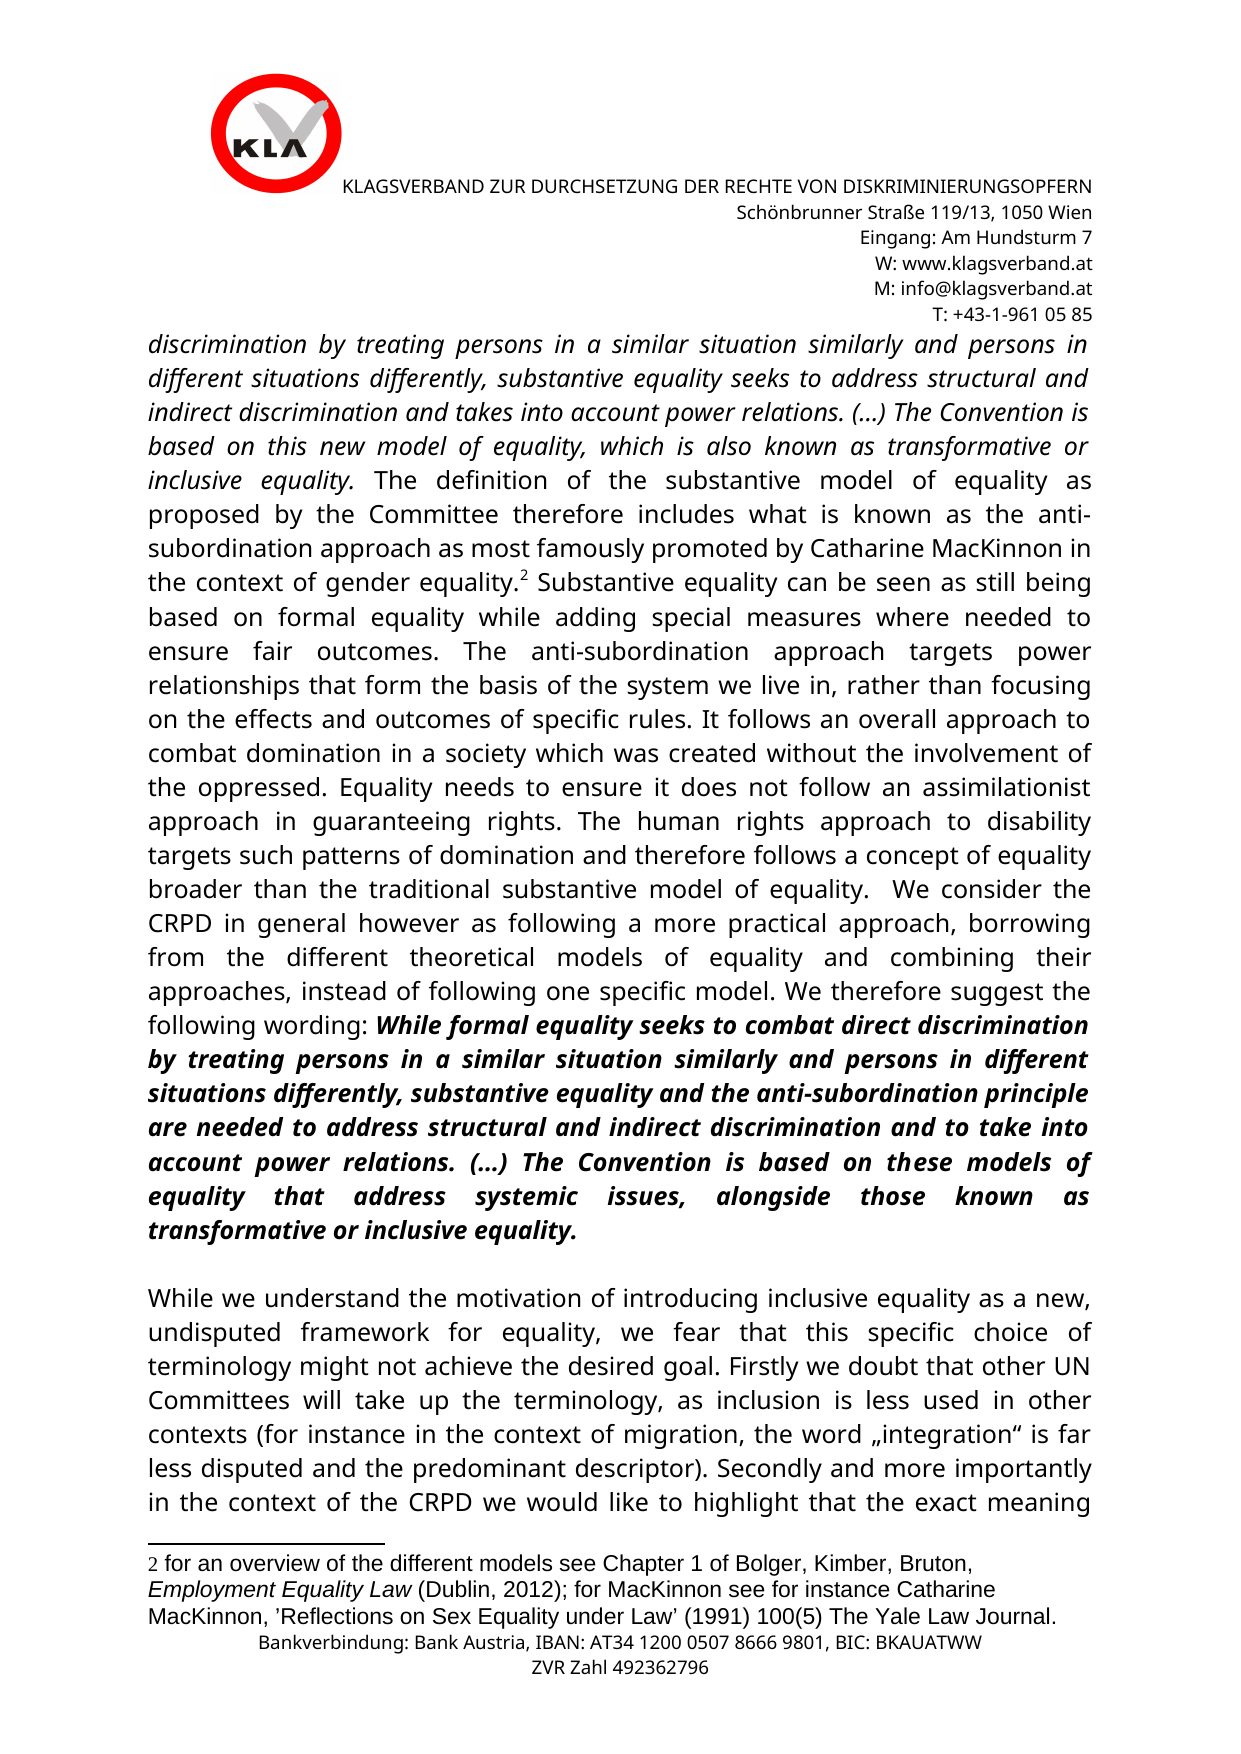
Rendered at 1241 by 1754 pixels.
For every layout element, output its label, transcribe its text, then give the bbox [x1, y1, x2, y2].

picture [210, 73, 342, 194]
